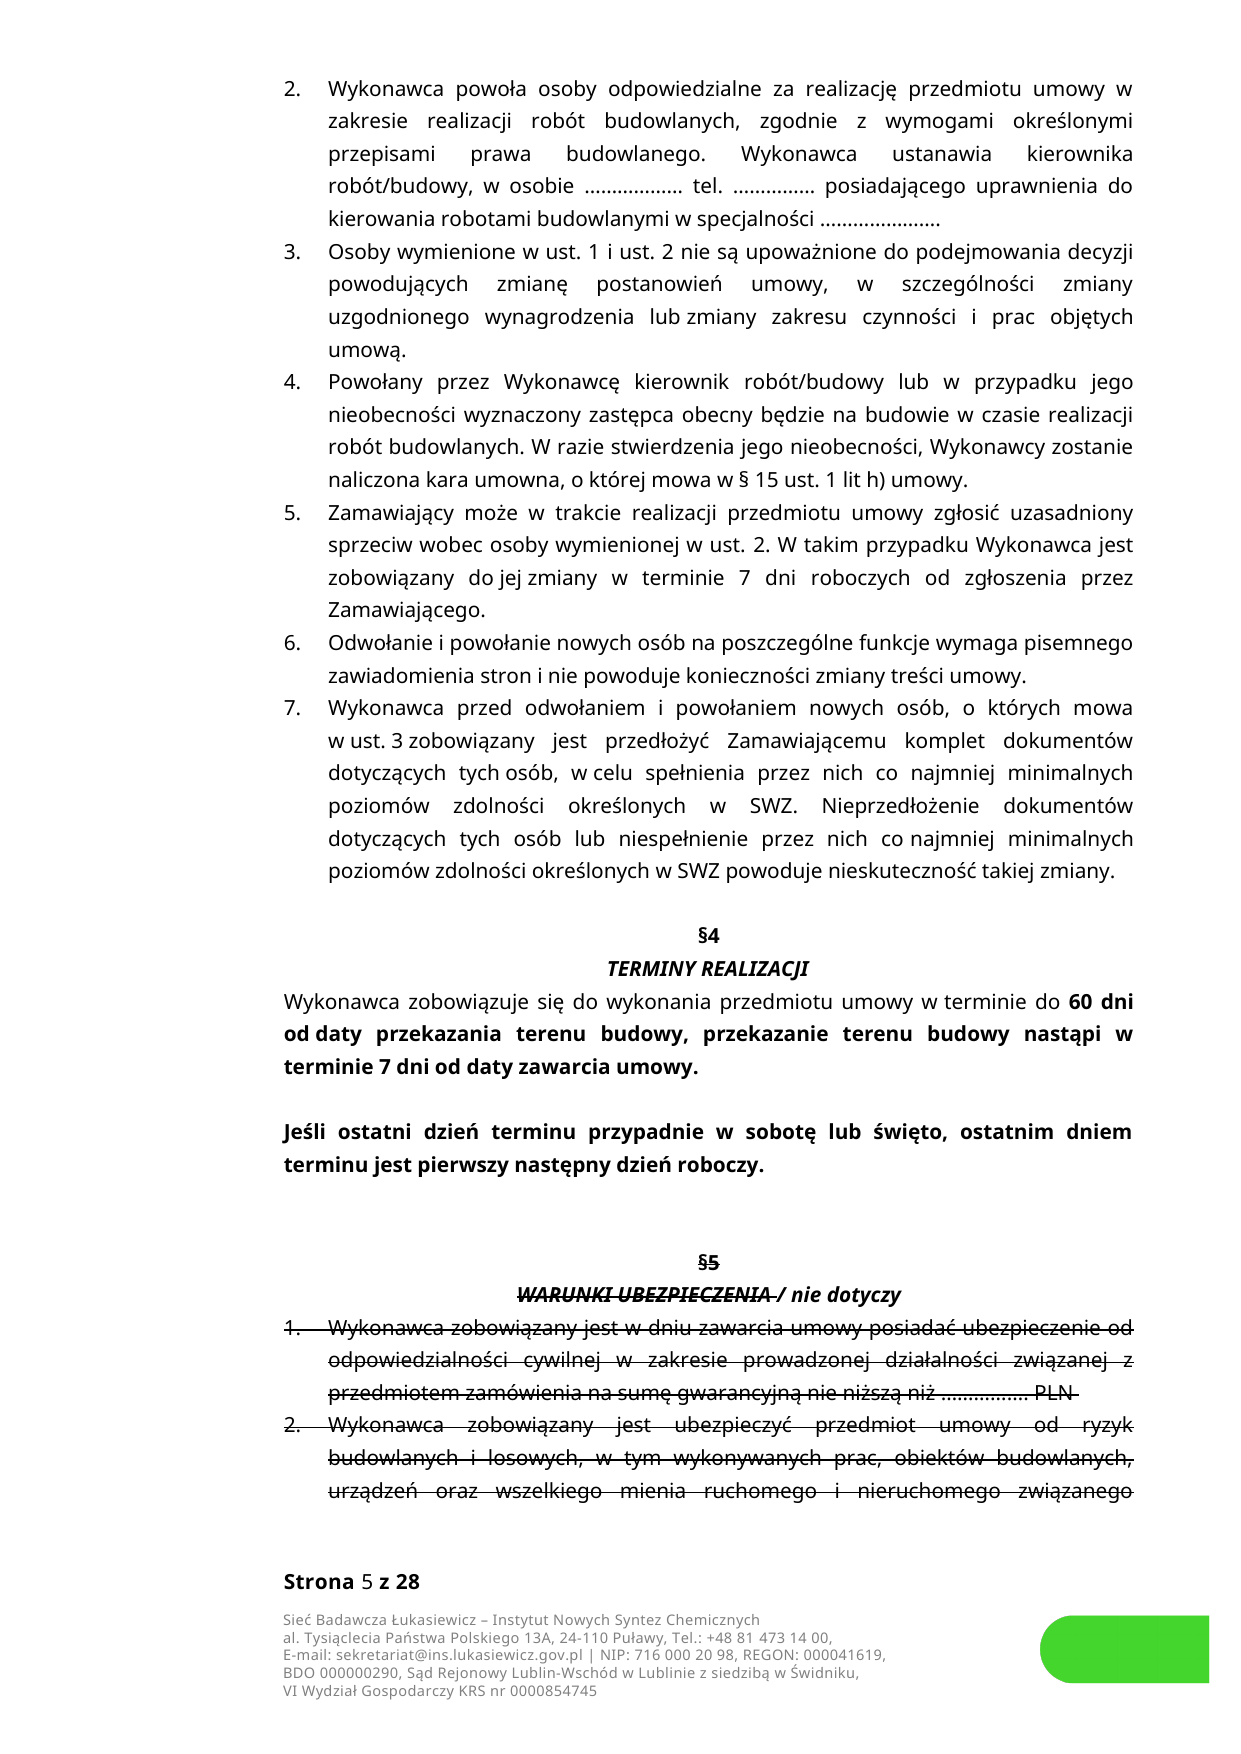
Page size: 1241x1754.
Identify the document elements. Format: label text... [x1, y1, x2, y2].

text §4 [283, 922, 1134, 950]
list Wykonawca zobowiązany jest w dniu zawarcia umowy posiadać ubezpieczenie od odpowiedzialności cywilnej w zakresie prowadzonej działalności związanej z przedmiotem zamówienia na sumę gwarancyjną nie niższą niż ……………. PLN [283, 1313, 1134, 1329]
list Wykonawca przed odwołaniem i powołaniem nowych osób, o których mowa w ust. 3 zobowiązany jest przedłożyć Zamawiającemu komplet dokumentów dotyczących tych osób, w celu spełnienia przez nich co najmniej minimalnych poziomów zdolności określonych w SWZ. Nieprzedłożenie dokumentów dotyczących tych osób lub niespełnienie przez nich co najmniej minimalnych poziomów zdolności określonych w SWZ powoduje nieskuteczność takiej zmiany. [283, 693, 1134, 885]
text Wykonawca zobowiązuje się do wykonania przedmiotu umowy w terminie do 60 dni od daty przekazania terenu budowy, przekazanie terenu budowy nastąpi w terminie 7 dni od daty zawarcia umowy. [283, 987, 1134, 1080]
list Wykonawca powoła osoby odpowiedzialne za realizację przedmiotu umowy w zakresie realizacji robót budowlanych, zgodnie z wymogami określonymi przepisami prawa budowlanego. Wykonawca ustanawia kierownika robót/budowy, w osobie ……………… tel. …………… posiadającego uprawnienia do kierowania robotami budowlanymi w specjalności …………………. [283, 74, 1134, 233]
text TERMINY REALIZACJI [283, 954, 1134, 983]
list Odwołanie i powołanie nowych osób na poszczególne funkcje wymaga pisemnego zawiadomienia stron i nie powoduje konieczności zmiany treści umowy. [283, 628, 1134, 689]
text §5 [283, 1248, 1134, 1276]
list Powołany przez Wykonawcę kierownik robót/budowy lub w przypadku jego nieobecności wyznaczony zastępca obecny będzie na budowie w czasie realizacji robót budowlanych. W razie stwierdzenia jego nieobecności, Wykonawcy zostanie naliczona kara umowna, o której mowa w § 15 ust. 1 lit h) umowy. [283, 367, 1134, 493]
picture [1036, 1611, 1239, 1752]
list Osoby wymienione w ust. 1 i ust. 2 nie są upoważnione do podejmowania decyzji powodujących zmianę postanowień umowy, w szczególności zmiany uzgodnionego wynagrodzenia lub zmiany zakresu czynności i prac objętych umową. [283, 237, 1134, 363]
text Jeśli ostatni dzień terminu przypadnie w sobotę lub święto, ostatnim dniem terminu jest pierwszy następny dzień roboczy. [283, 1117, 1134, 1178]
list Wykonawca zobowiązany jest w dniu zawarcia umowy posiadać ubezpieczenie od odpowiedzialności cywilnej w zakresie prowadzonej działalności związanej z przedmiotem zamówienia na sumę gwarancyjną nie niższą niż ……………. PLN [283, 1330, 1134, 1406]
list Zamawiający może w trakcie realizacji przedmiotu umowy zgłosić uzasadniony sprzeciw wobec osoby wymienionej w ust. 2. W takim przypadku Wykonawca jest zobowiązany do jej zmiany w terminie 7 dni roboczych od zgłoszenia przez Zamawiającego. [283, 498, 1134, 624]
text WARUNKI UBEZPIECZENIA / nie dotyczy [283, 1280, 1134, 1309]
